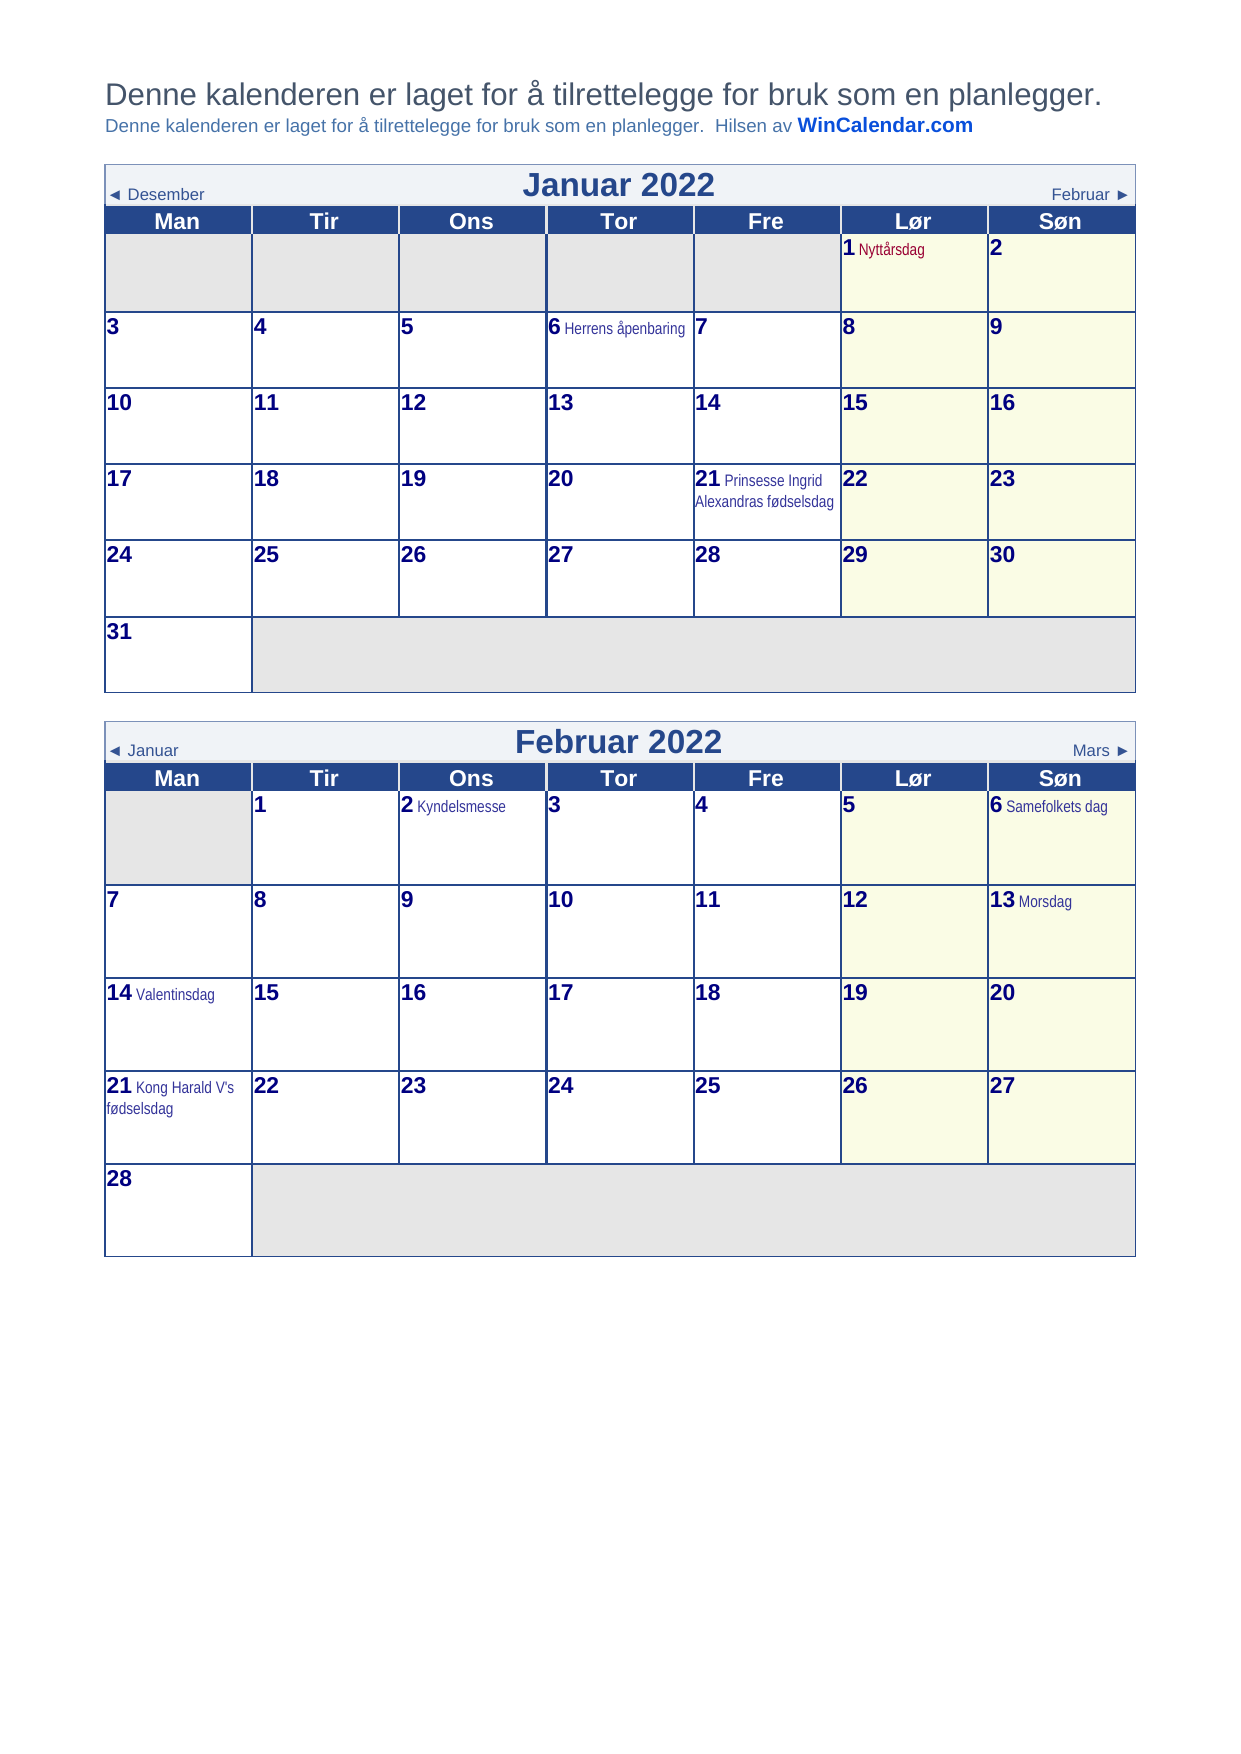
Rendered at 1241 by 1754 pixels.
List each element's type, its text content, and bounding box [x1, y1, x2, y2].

table_cell 8 [253, 886, 398, 977]
table_cell 18 [695, 979, 840, 1070]
table_cell Lør [842, 763, 987, 791]
table_cell 24 [548, 1072, 693, 1163]
table_cell 10 [106, 389, 251, 463]
table_cell Ons [400, 763, 545, 791]
table_cell 5 [842, 791, 987, 884]
table_cell 28 [106, 1165, 251, 1256]
table_cell 26 [400, 541, 545, 616]
table_cell 19 [842, 979, 987, 1070]
table_cell 27 [548, 541, 693, 616]
table_cell 2 [989, 234, 1135, 311]
table_cell Tor [548, 206, 693, 234]
table_cell 23 [989, 465, 1135, 539]
table_cell Søn [989, 206, 1135, 234]
table_cell 17 [106, 465, 251, 539]
table_cell 23 [400, 1072, 545, 1163]
table_cell 29 [842, 541, 987, 616]
table_cell 11 [253, 389, 398, 463]
table_cell 24 [106, 541, 251, 616]
table_cell 5 [400, 313, 545, 387]
table_cell 13 Morsdag [989, 886, 1135, 977]
table_header Februar 2022 [252, 722, 988, 760]
table_cell 4 [253, 313, 398, 387]
table_cell 11 [695, 886, 840, 977]
table_cell 14 Valentinsdag [106, 979, 251, 1070]
text Denne kalenderen er laget for å tilrettelegge for bruk som en planlegger. Denne kalenderen er laget for å tilrettelegge for bruk som en planlegger. Hilsen av WinCalendar.com [105, 76, 1135, 164]
table_cell 20 [989, 979, 1135, 1070]
table_cell 20 [548, 465, 693, 539]
table_cell [106, 791, 251, 884]
table_cell 1 [253, 791, 398, 884]
table_cell 16 [400, 979, 545, 1070]
table_cell Tir [253, 763, 398, 791]
table_cell Fre [695, 206, 840, 234]
table_cell 12 [400, 389, 545, 463]
table_cell 3 [106, 313, 251, 387]
table_cell 21 Prinsesse Ingrid Alexandras fødselsdag [695, 465, 840, 539]
table_cell Ons [400, 206, 545, 234]
table_cell 3 [548, 791, 693, 884]
table_cell 18 [253, 465, 398, 539]
table_cell 9 [400, 886, 545, 977]
table_cell 7 [106, 886, 251, 977]
table_header Mars ► [988, 722, 1135, 760]
table_cell 17 [548, 979, 693, 1070]
table_header ◄ Desember [106, 165, 252, 204]
table_cell 10 [548, 886, 693, 977]
table_cell 25 [695, 1072, 840, 1163]
table_cell 16 [989, 389, 1135, 463]
table_cell 6 Herrens åpenbaring [548, 313, 693, 387]
table_cell Fre [695, 763, 840, 791]
table_cell 26 [842, 1072, 987, 1163]
table_cell [548, 234, 693, 311]
table_cell 19 [400, 465, 545, 539]
table_cell 22 [842, 465, 987, 539]
table_header ◄ Januar [106, 722, 252, 760]
table_cell Tir [253, 206, 398, 234]
table_cell [253, 618, 1135, 692]
table_cell 4 [695, 791, 840, 884]
table_cell 7 [695, 313, 840, 387]
table_cell 2 Kyndelsmesse [400, 791, 545, 884]
table_cell [695, 234, 840, 311]
table_cell 14 [695, 389, 840, 463]
table_cell 12 [842, 886, 987, 977]
table_cell 21 Kong Harald V's fødselsdag [106, 1072, 251, 1163]
table_cell 1 Nyttårsdag [842, 234, 987, 311]
table_cell Man [106, 206, 251, 234]
table_cell Lør [842, 206, 987, 234]
table_cell 25 [253, 541, 398, 616]
table_cell 13 [548, 389, 693, 463]
table_header Februar ► [988, 165, 1135, 204]
table_cell 8 [842, 313, 987, 387]
table_cell 15 [842, 389, 987, 463]
table_cell 9 [989, 313, 1135, 387]
table_cell 15 [253, 979, 398, 1070]
table_cell Tor [548, 763, 693, 791]
table_cell [400, 234, 545, 311]
table_cell 22 [253, 1072, 398, 1163]
table_cell [106, 234, 251, 311]
table_cell 6 Samefolkets dag [989, 791, 1135, 884]
table_cell 31 [106, 618, 251, 692]
table_cell Man [106, 763, 251, 791]
table_cell 27 [989, 1072, 1135, 1163]
table_cell 30 [989, 541, 1135, 616]
table_cell 28 [695, 541, 840, 616]
table_cell [253, 1165, 1135, 1256]
table_cell Søn [989, 763, 1135, 791]
table_cell [253, 234, 398, 311]
table_header Januar 2022 [252, 165, 988, 204]
